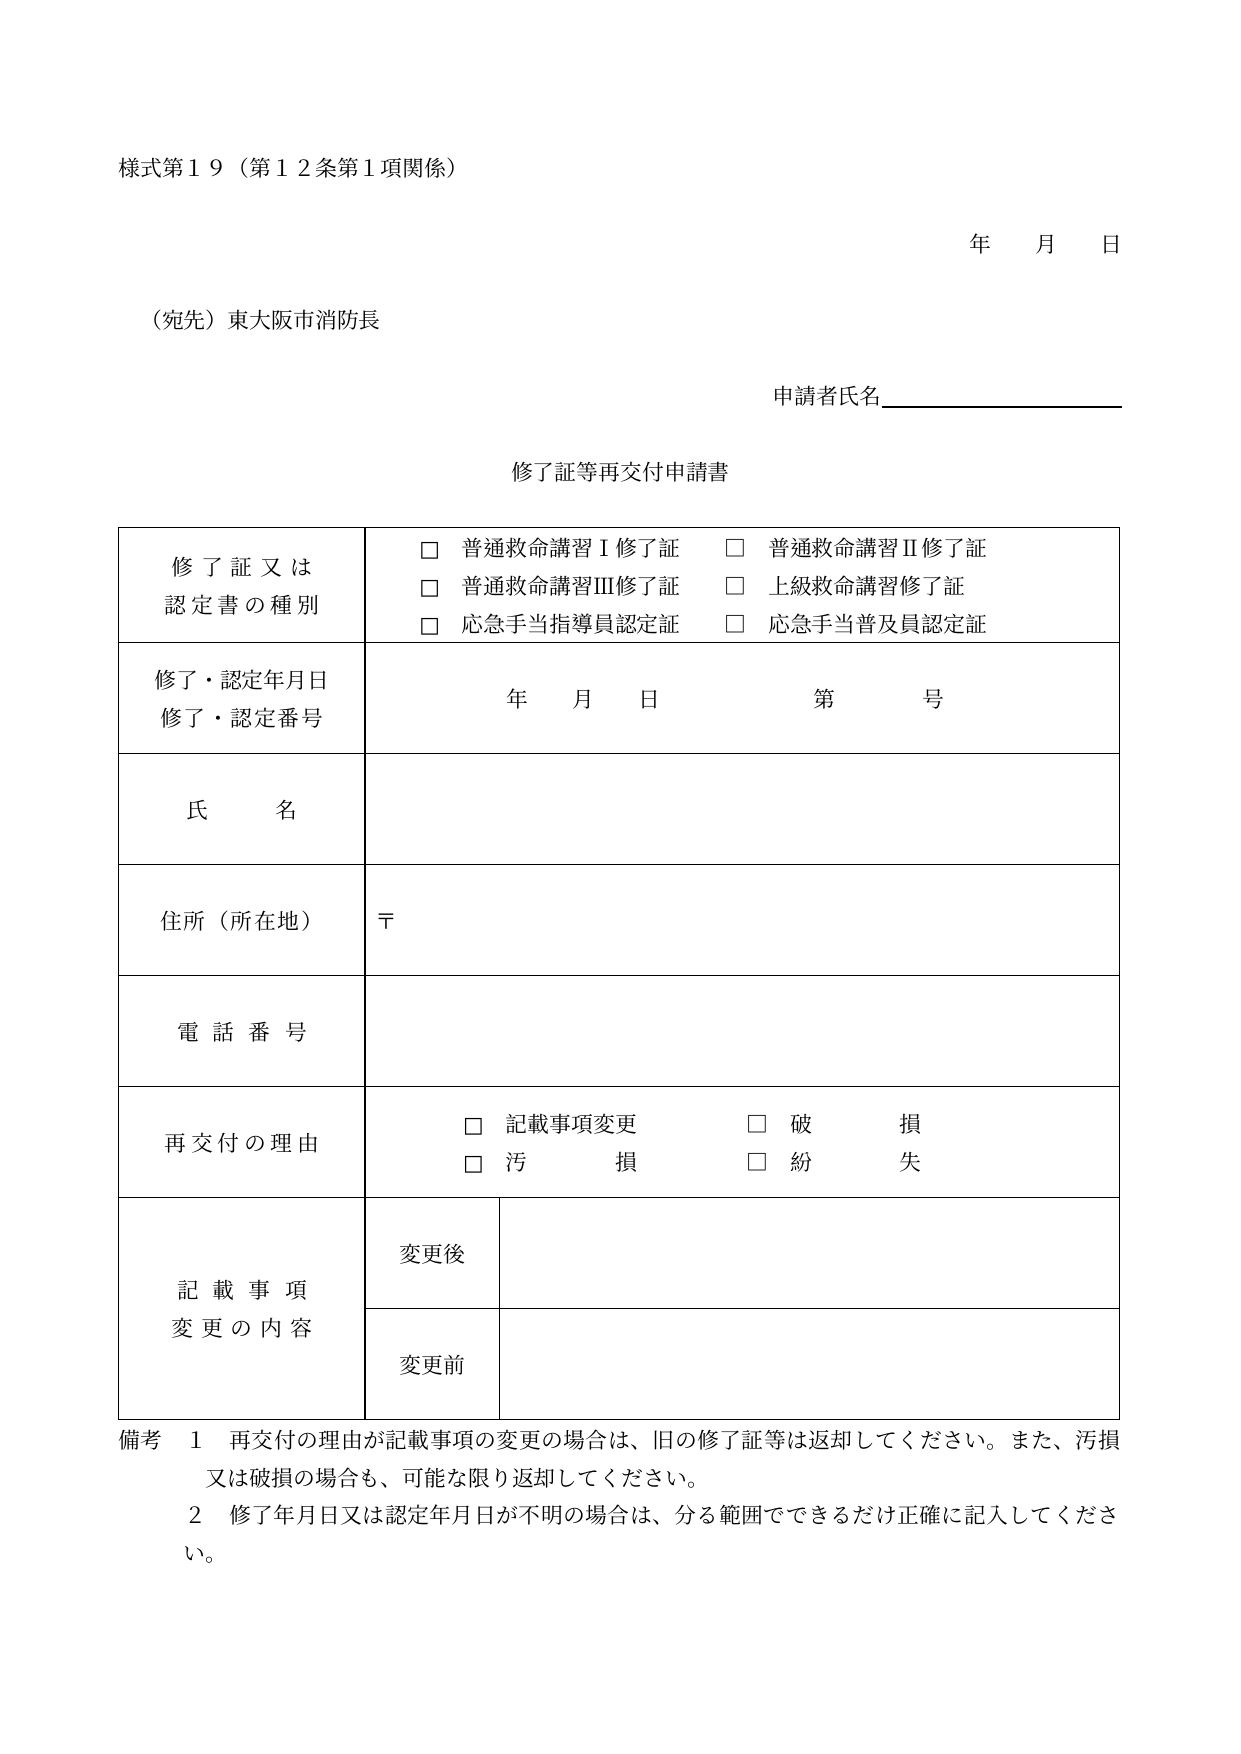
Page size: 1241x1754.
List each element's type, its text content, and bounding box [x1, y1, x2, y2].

text ２ 修了年月日又は認定年月日が不明の場合は、分る範囲でできるだけ正確に記入してください。 [140, 1496, 1122, 1571]
table_cell 記載事項 変更の内容 [119, 1198, 364, 1419]
text 様式第１９（第１２条第１項関係） [118, 148, 1122, 186]
table_cell [366, 754, 1119, 864]
table_cell 変更後 [366, 1198, 499, 1308]
text （宛先）東大阪市消防長 [118, 300, 1122, 338]
table_cell □ 記載事項変更 □ 破 損 □ 汚 損 □ 紛 失 [366, 1087, 1119, 1197]
text 申請者氏名 [184, 376, 1122, 413]
table_cell 氏名 [119, 754, 364, 864]
table_cell 修了・認定年月日 修了・認定番号 [119, 643, 364, 753]
table_cell 変更前 [366, 1309, 499, 1419]
text 年 月 日 [118, 224, 1122, 262]
table_cell 電話番号 [119, 976, 364, 1086]
table_cell [500, 1309, 1119, 1419]
table_cell 年 月 日 第 号 [366, 643, 1119, 753]
table_cell [500, 1198, 1119, 1308]
table_header 修了証又は 認定書の種別 [119, 528, 364, 642]
table_header □ 普通救命講習Ⅰ修了証 □ 普通救命講習Ⅱ修了証 □ 普通救命講習Ⅲ修了証 □ 上級救命講習修了証 □ 応急手当指導員認定証 □ 応急手当普及員認定証 [366, 528, 1119, 642]
text 修了証等再交付申請書 [118, 451, 1122, 489]
table_cell [366, 976, 1119, 1086]
table_cell 再交付の理由 [119, 1087, 364, 1197]
table_cell 住所（所在地） [119, 865, 364, 975]
table_cell 〒 [366, 865, 1119, 975]
text 備考 １ 再交付の理由が記載事項の変更の場合は、旧の修了証等は返却してください。また、汚損又は破損の場合も、可能な限り返却してください。 [118, 1420, 1122, 1496]
